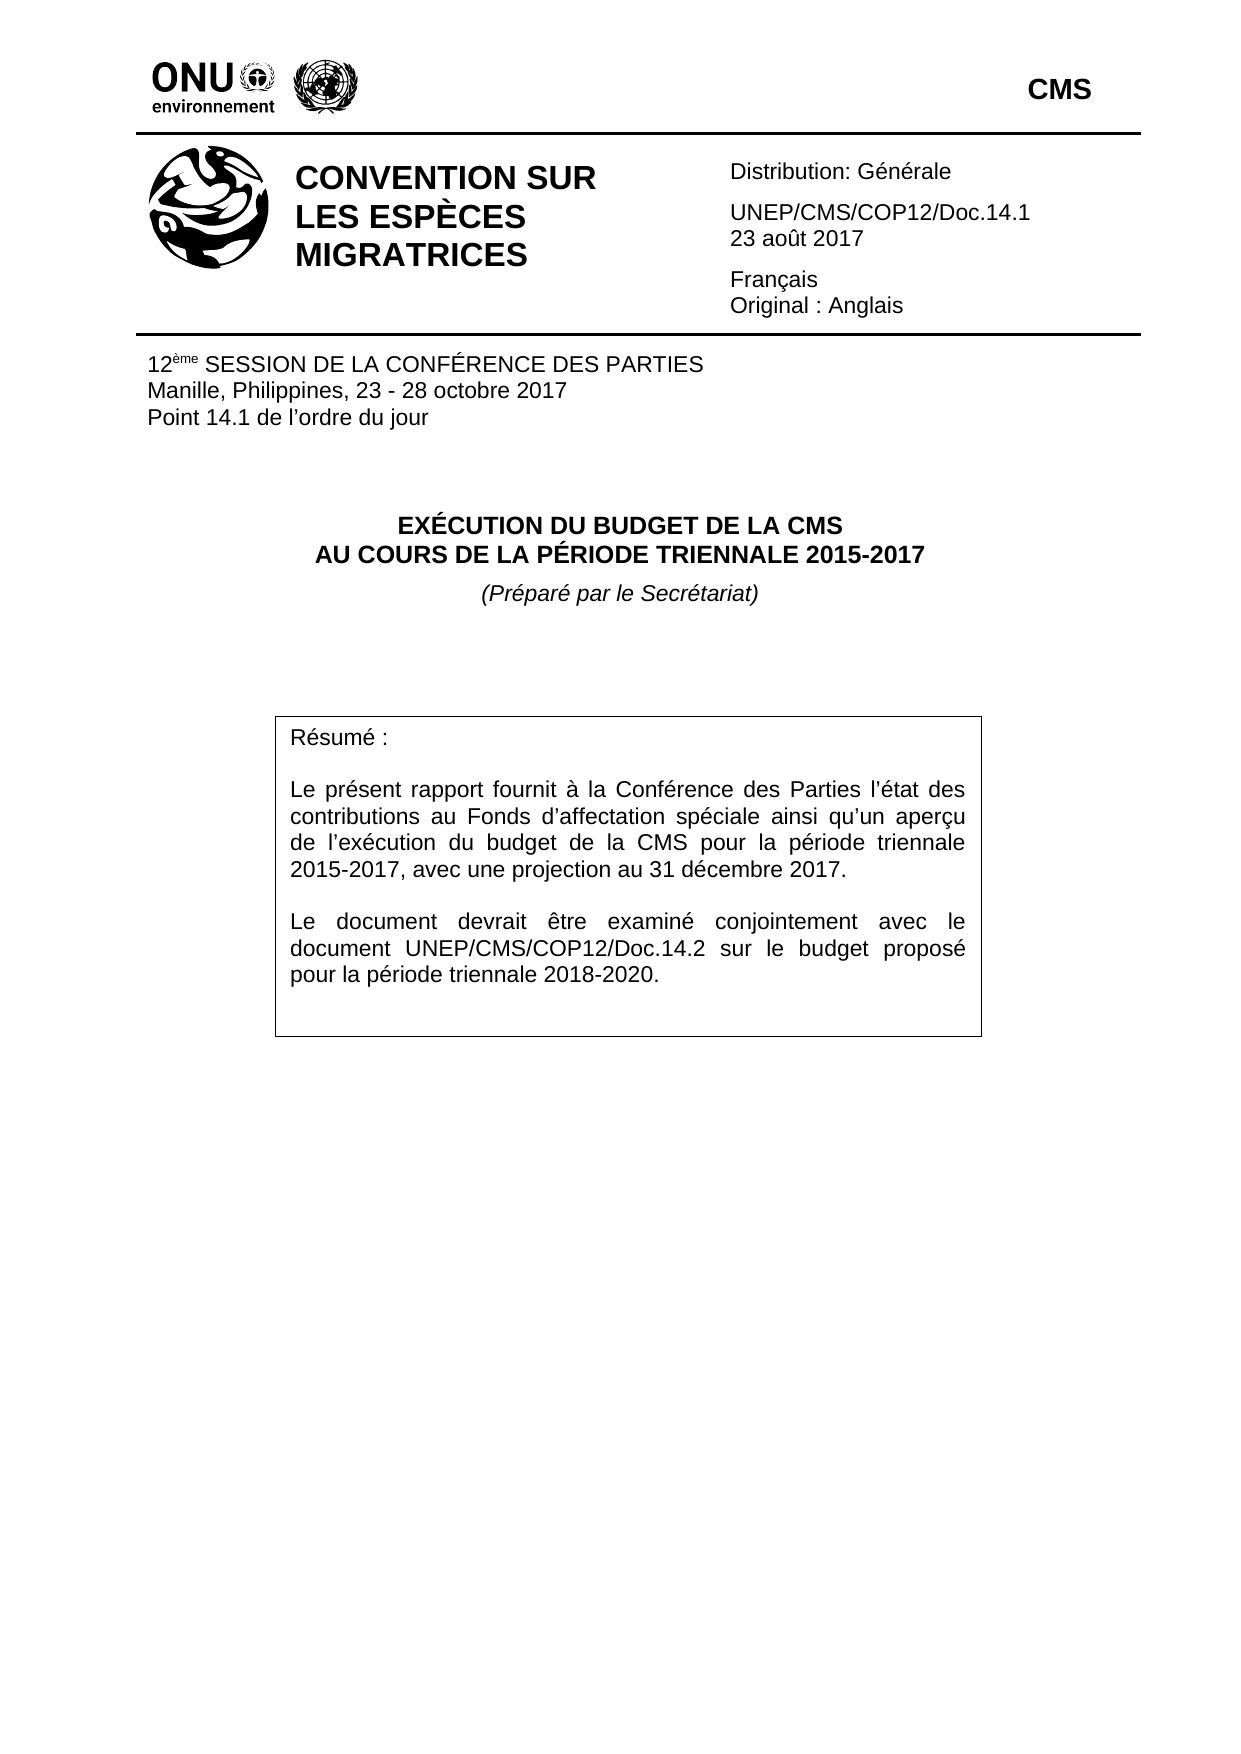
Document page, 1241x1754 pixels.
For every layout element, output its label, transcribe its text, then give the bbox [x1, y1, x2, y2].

table_cell CONVENTION SUR LES ESPÈCES MIGRATRICES [295, 135, 719, 333]
table_cell Distribution: Générale UNEP/CMS/COP12/Doc.14.1 23 août 2017 Français Original : Anglais [719, 135, 1141, 333]
text (Préparé par le Secrétariat) [147, 579, 1093, 606]
table_cell [136, 135, 295, 333]
subtitle au cours de LA PÉRIODE TRIENNALE 2015-2017 [147, 538, 1093, 568]
table_header CMS [136, 63, 1141, 132]
subtitle Manille, Philippines, 23 - 28 octobre 2017 [147, 379, 1093, 404]
text 12ème SESSION DE LA CONFÉRENCE DES PARTIES [147, 351, 1093, 377]
text Point 14.1 de l’ordre du jour [147, 405, 1093, 430]
subtitle EXÉCUTION DU BUDGET DE LA CMS [147, 511, 1093, 538]
picture [150, 55, 276, 63]
